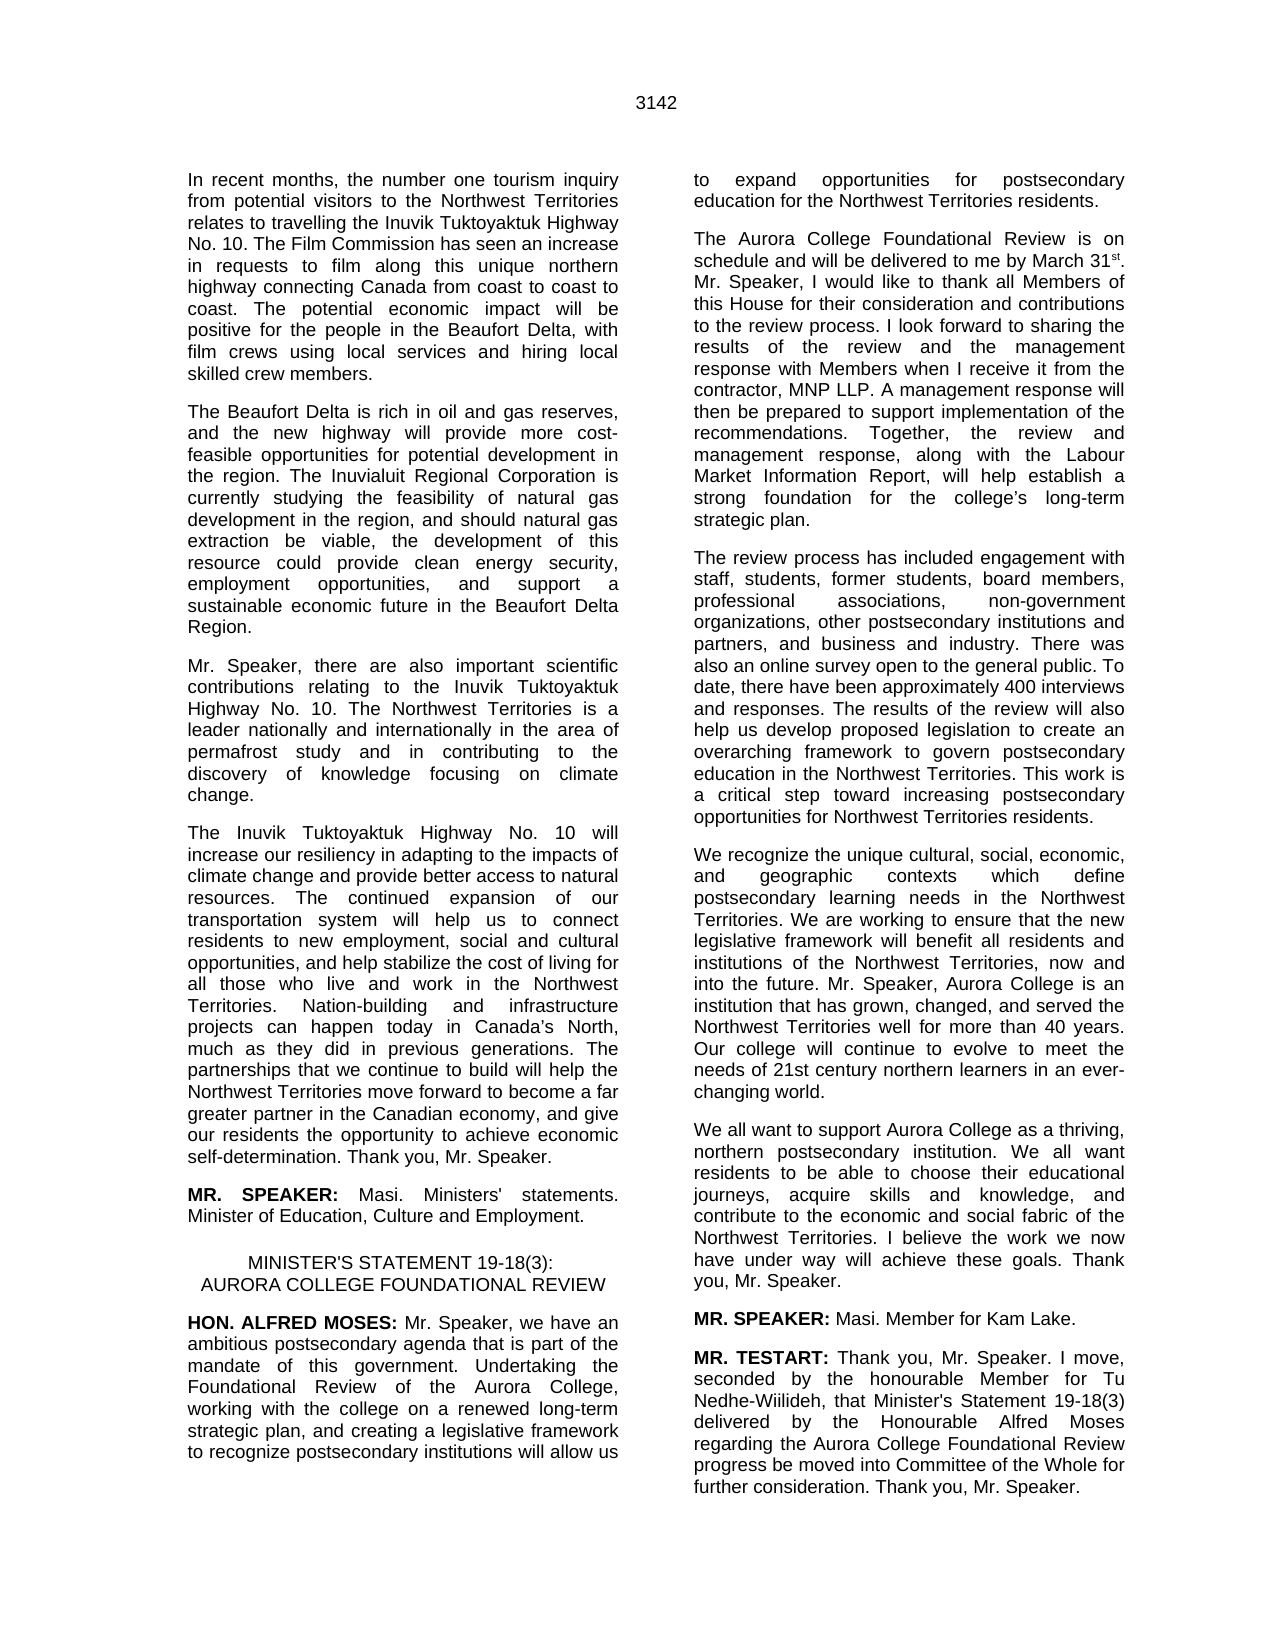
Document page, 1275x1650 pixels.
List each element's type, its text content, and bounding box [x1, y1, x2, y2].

subtitle Minister's Statement 19-18(3): Aurora College Foundational Review [187, 1252, 619, 1295]
text MR. SPEAKER: Masi. Member for Kam Lake. [694, 1308, 1125, 1330]
text MR. TESTART: Thank you, Mr. Speaker. I move, seconded by the honourable Member for Tu Nedhe-Wiilideh, that Minister's Statement 19-18(3) delivered by the Honourable Alfred Moses regarding the Aurora College Foundational Review progress be moved into Committee of the Whole for further consideration. Thank you, Mr. Speaker. [694, 1346, 1125, 1497]
text The Beaufort Delta is rich in oil and gas reserves, and the new highway will provide more cost-feasible opportunities for potential development in the region. The Inuvialuit Regional Corporation is currently studying the feasibility of natural gas development in the region, and should natural gas extraction be viable, the development of this resource could provide clean energy security, employment opportunities, and support a sustainable economic future in the Beaufort Delta Region. [187, 401, 619, 638]
text HON. ALFRED MOSES: Mr. Speaker, we have an ambitious postsecondary agenda that is part of the mandate of this government. Undertaking the Foundational Review of the Aurora College, working with the college on a renewed long-term strategic plan, and creating a legislative framework to recognize postsecondary institutions will allow us to expand opportunities for postsecondary education for the Northwest Territories residents. [187, 1312, 619, 1463]
text The review process has included engagement with staff, students, former students, board members, professional associations, non-government organizations, other postsecondary institutions and partners, and business and industry. There was also an online survey open to the general public. To date, there have been approximately 400 interviews and responses. The results of the review will also help us develop proposed legislation to create an overarching framework to govern postsecondary education in the Northwest Territories. This work is a critical step toward increasing postsecondary opportunities for Northwest Territories residents. [694, 547, 1125, 827]
text We all want to support Aurora College as a thriving, northern postsecondary institution. We all want residents to be able to choose their educational journeys, acquire skills and knowledge, and contribute to the economic and social fabric of the Northwest Territories. I believe the work we now have under way will achieve these goals. Thank you, Mr. Speaker. [694, 1119, 1125, 1292]
text The Aurora College Foundational Review is on schedule and will be delivered to me by March 31st. Mr. Speaker, I would like to thank all Members of this House for their consideration and contributions to the review process. I look forward to sharing the results of the review and the management response with Members when I receive it from the contractor, MNP LLP. A management response will then be prepared to support implementation of the recommendations. Together, the review and management response, along with the Labour Market Information Report, will help establish a strong foundation for the college’s long-term strategic plan. [694, 228, 1125, 530]
text We recognize the unique cultural, social, economic, and geographic contexts which define postsecondary learning needs in the Northwest Territories. We are working to ensure that the new legislative framework will benefit all residents and institutions of the Northwest Territories, now and into the future. Mr. Speaker, Aurora College is an institution that has grown, changed, and served the Northwest Territories well for more than 40 years. Our college will continue to evolve to meet the needs of 21st century northern learners in an ever-changing world. [694, 844, 1125, 1102]
text The Inuvik Tuktoyaktuk Highway No. 10 will increase our resiliency in adapting to the impacts of climate change and provide better access to natural resources. The continued expansion of our transportation system will help us to connect residents to new employment, social and cultural opportunities, and help stabilize the cost of living for all those who live and work in the Northwest Territories. Nation-building and infrastructure projects can happen today in Canada’s North, much as they did in previous generations. The partnerships that we continue to build will help the Northwest Territories move forward to become a far greater partner in the Canadian economy, and give our residents the opportunity to achieve economic self-determination. Thank you, Mr. Speaker. [187, 822, 619, 1167]
text In recent months, the number one tourism inquiry from potential visitors to the Northwest Territories relates to travelling the Inuvik Tuktoyaktuk Highway No. 10. The Film Commission has seen an increase in requests to film along this unique northern highway connecting Canada from coast to coast to coast. The potential economic impact will be positive for the people in the Beaufort Delta, with film crews using local services and hiring local skilled crew members. [187, 168, 619, 384]
text MR. SPEAKER: Masi. Ministers' statements. Minister of Education, Culture and Employment. [187, 1184, 619, 1227]
text Mr. Speaker, there are also important scientific contributions relating to the Inuvik Tuktoyaktuk Highway No. 10. The Northwest Territories is a leader nationally and internationally in the area of permafrost study and in contributing to the discovery of knowledge focusing on climate change. [187, 654, 619, 805]
